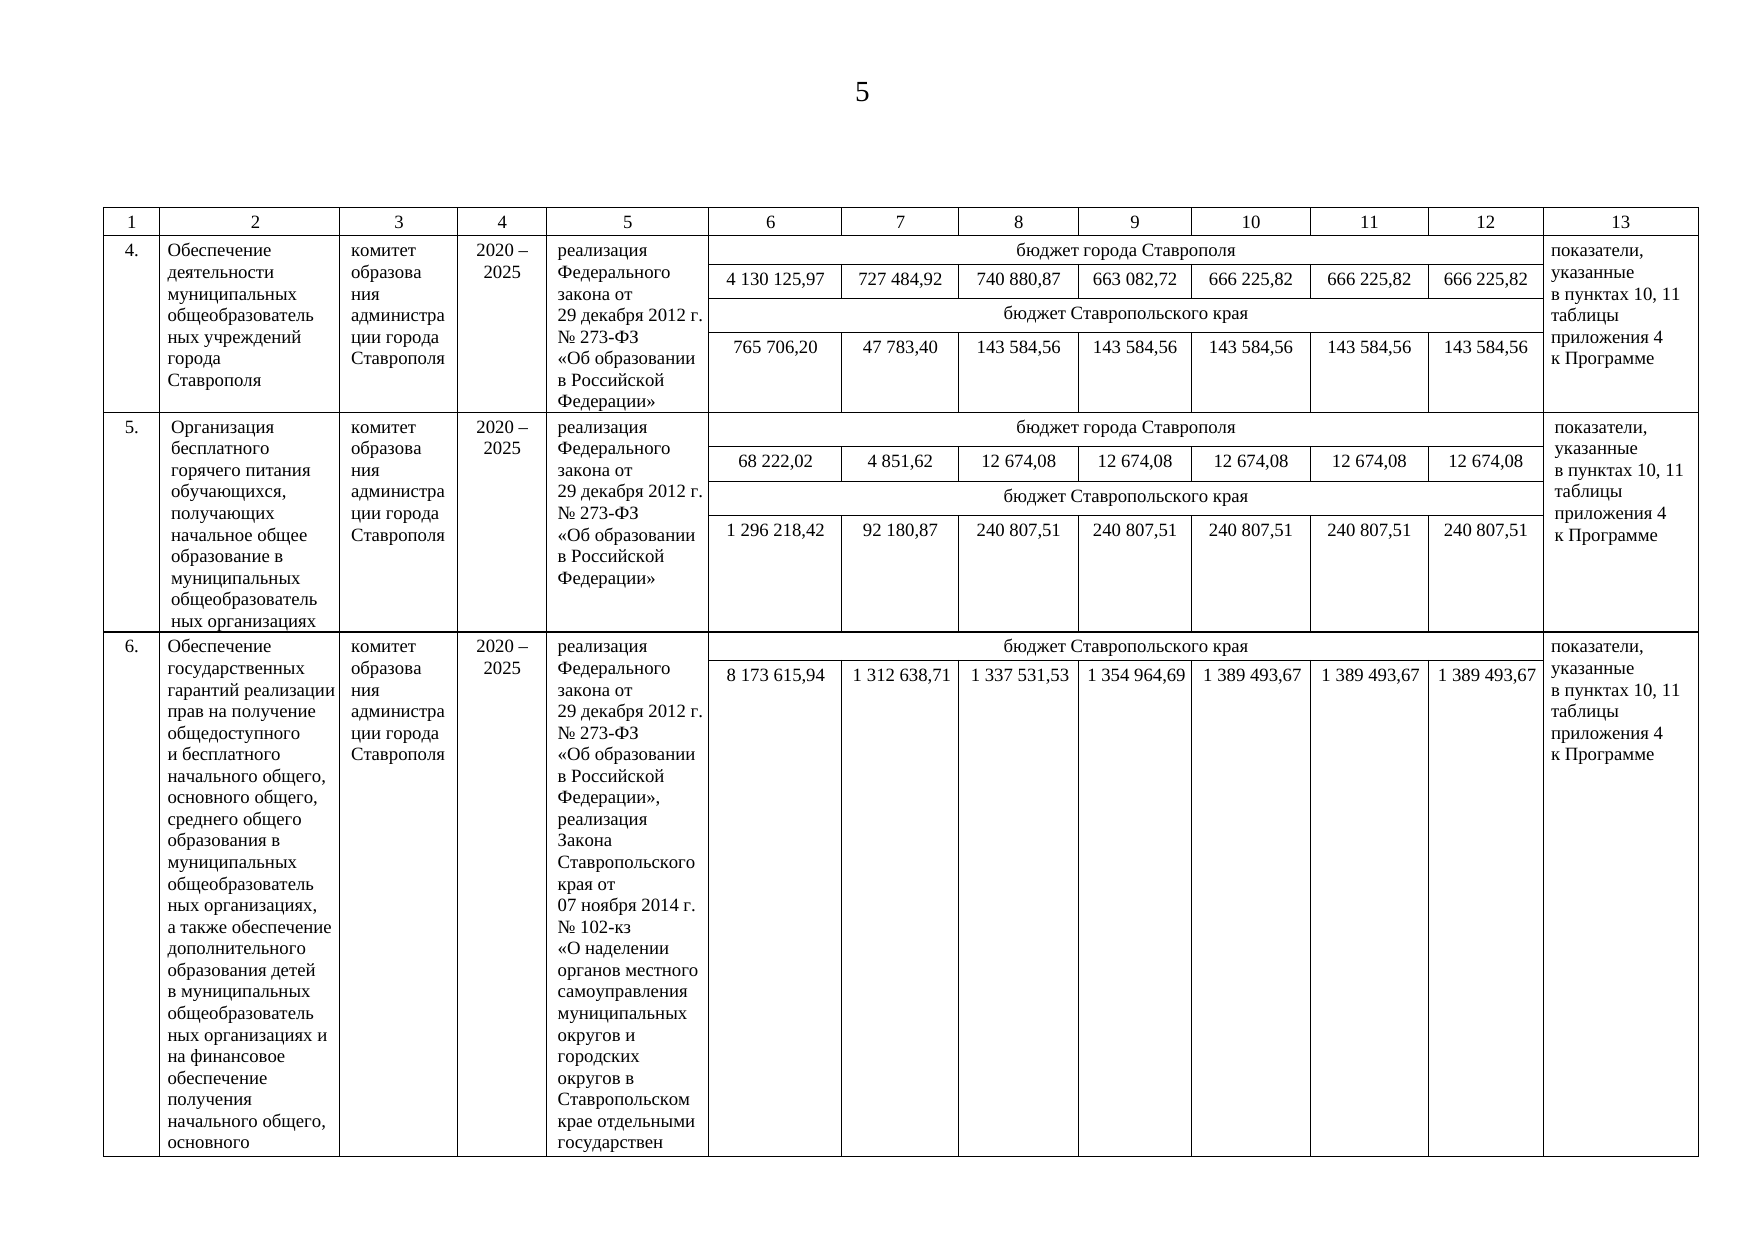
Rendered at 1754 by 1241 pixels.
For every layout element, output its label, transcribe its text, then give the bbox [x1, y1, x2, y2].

table_cell 143 584,56 [1079, 333, 1191, 412]
table_cell 1 312 638,71 [842, 661, 958, 1156]
table_cell 1 389 493,67 [1311, 661, 1428, 1156]
table_cell 2020 – 2025 [458, 236, 546, 412]
table_cell реализация Федерального закона от 29 декабря 2012 г. № 273-ФЗ «Об образовании в Российской Федерации» [547, 413, 708, 631]
table_cell Обеспечение деятельности муниципальных общеобразователь ных учреждений города Ставрополя [160, 236, 339, 412]
table_cell 6 [709, 208, 841, 235]
table_cell 8 [959, 208, 1078, 235]
table_cell бюджет Ставропольского края [709, 299, 1543, 332]
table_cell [1544, 236, 1698, 412]
table_cell 12 674,08 [1079, 447, 1191, 481]
table_cell 143 584,56 [1429, 333, 1543, 412]
table_cell 47 783,40 [842, 333, 958, 412]
table_cell 4 [458, 208, 546, 235]
table_cell 4 851,62 [842, 447, 958, 481]
table_cell 666 225,82 [1311, 265, 1428, 298]
table_cell 5 [547, 208, 708, 235]
table_cell 240 807,51 [1192, 516, 1310, 631]
table_cell 1 296 218,42 [709, 516, 841, 631]
table_cell бюджет города Ставрополя [709, 413, 1543, 446]
table_cell 240 807,51 [1079, 516, 1191, 631]
table_cell 2020 – 2025 [458, 413, 546, 631]
table_cell 2 [160, 208, 339, 235]
table_cell 666 225,82 [1192, 265, 1310, 298]
table_cell 240 807,51 [1311, 516, 1428, 631]
table_cell 92 180,87 [842, 516, 958, 631]
table_cell 10 [1192, 208, 1310, 235]
table_cell 12 674,08 [1192, 447, 1310, 481]
table_cell 765 706,20 [709, 333, 841, 412]
table_cell показатели, указанные в пунктах 10, 11 таблицы приложения 4 к Программе [1544, 633, 1698, 1156]
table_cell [547, 236, 708, 412]
table_cell бюджет города Ставрополя [709, 236, 1543, 264]
table_cell показатели, указанные в пунктах 10, 11 таблицы приложения 4 к Программе [1544, 413, 1698, 631]
table_cell 7 [842, 208, 958, 235]
table_cell комитет образова ния администра ции города Ставрополя [340, 413, 457, 631]
table_cell 12 674,08 [959, 447, 1078, 481]
table_cell 4 130 125,97 [709, 265, 841, 298]
table_cell 143 584,56 [1311, 333, 1428, 412]
table_cell 13 [1544, 208, 1698, 235]
table_cell 12 674,08 [1311, 447, 1428, 481]
table_cell 666 225,82 [1429, 265, 1543, 298]
table_cell 143 584,56 [1192, 333, 1310, 412]
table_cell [340, 236, 457, 412]
table_cell 6. [104, 633, 159, 1156]
table_cell 740 880,87 [959, 265, 1078, 298]
table_cell 12 [1429, 208, 1543, 235]
table_cell 5. [104, 413, 159, 631]
table_cell 9 [1079, 208, 1191, 235]
table_cell 3 [340, 208, 457, 235]
table_cell 240 807,51 [1429, 516, 1543, 631]
table_cell 1 [104, 208, 159, 235]
table_cell 240 807,51 [959, 516, 1078, 631]
table_cell 11 [1311, 208, 1428, 235]
table_cell 8 173 615,94 [709, 661, 841, 1156]
table_cell 1 337 531,53 [959, 661, 1078, 1156]
table_cell 1 354 964,69 [1079, 661, 1191, 1156]
table_cell реализация Федерального закона от 29 декабря 2012 г. № 273-ФЗ «Об образовании в Российской Федерации», реализация Закона Ставропольского края от 07 ноября 2014 г. № 102-кз «О наделении органов местного самоуправления муниципальных округов и городских округов в Ставропольском крае отдельными государствен [547, 633, 708, 1156]
table_cell 663 082,72 [1079, 265, 1191, 298]
table_cell бюджет Ставропольского края [709, 633, 1543, 660]
table_cell Обеспечение государственных гарантий реализации прав на получение общедоступного и бесплатного начального общего, основного общего, среднего общего образования в муниципальных общеобразователь ных организациях, а также обеспечение дополнительного образования детей в муниципальных общеобразователь ных организациях и на финансовое обеспечение получения начального общего, основного [160, 633, 339, 1156]
table_cell бюджет Ставропольского края [709, 482, 1543, 515]
table_cell 2020 – 2025 [458, 633, 546, 1156]
table_cell 4. [104, 236, 159, 412]
table_cell 1 389 493,67 [1192, 661, 1310, 1156]
table_cell комитет образова ния администра ции города Ставрополя [340, 633, 457, 1156]
table_cell 1 389 493,67 [1429, 661, 1543, 1156]
table_cell 68 222,02 [709, 447, 841, 481]
table_cell 727 484,92 [842, 265, 958, 298]
table_cell 12 674,08 [1429, 447, 1543, 481]
table_cell Организация бесплатного горячего питания обучающихся, получающих начальное общее образование в муниципальных общеобразователь ных организациях [160, 413, 339, 631]
table_cell 143 584,56 [959, 333, 1078, 412]
